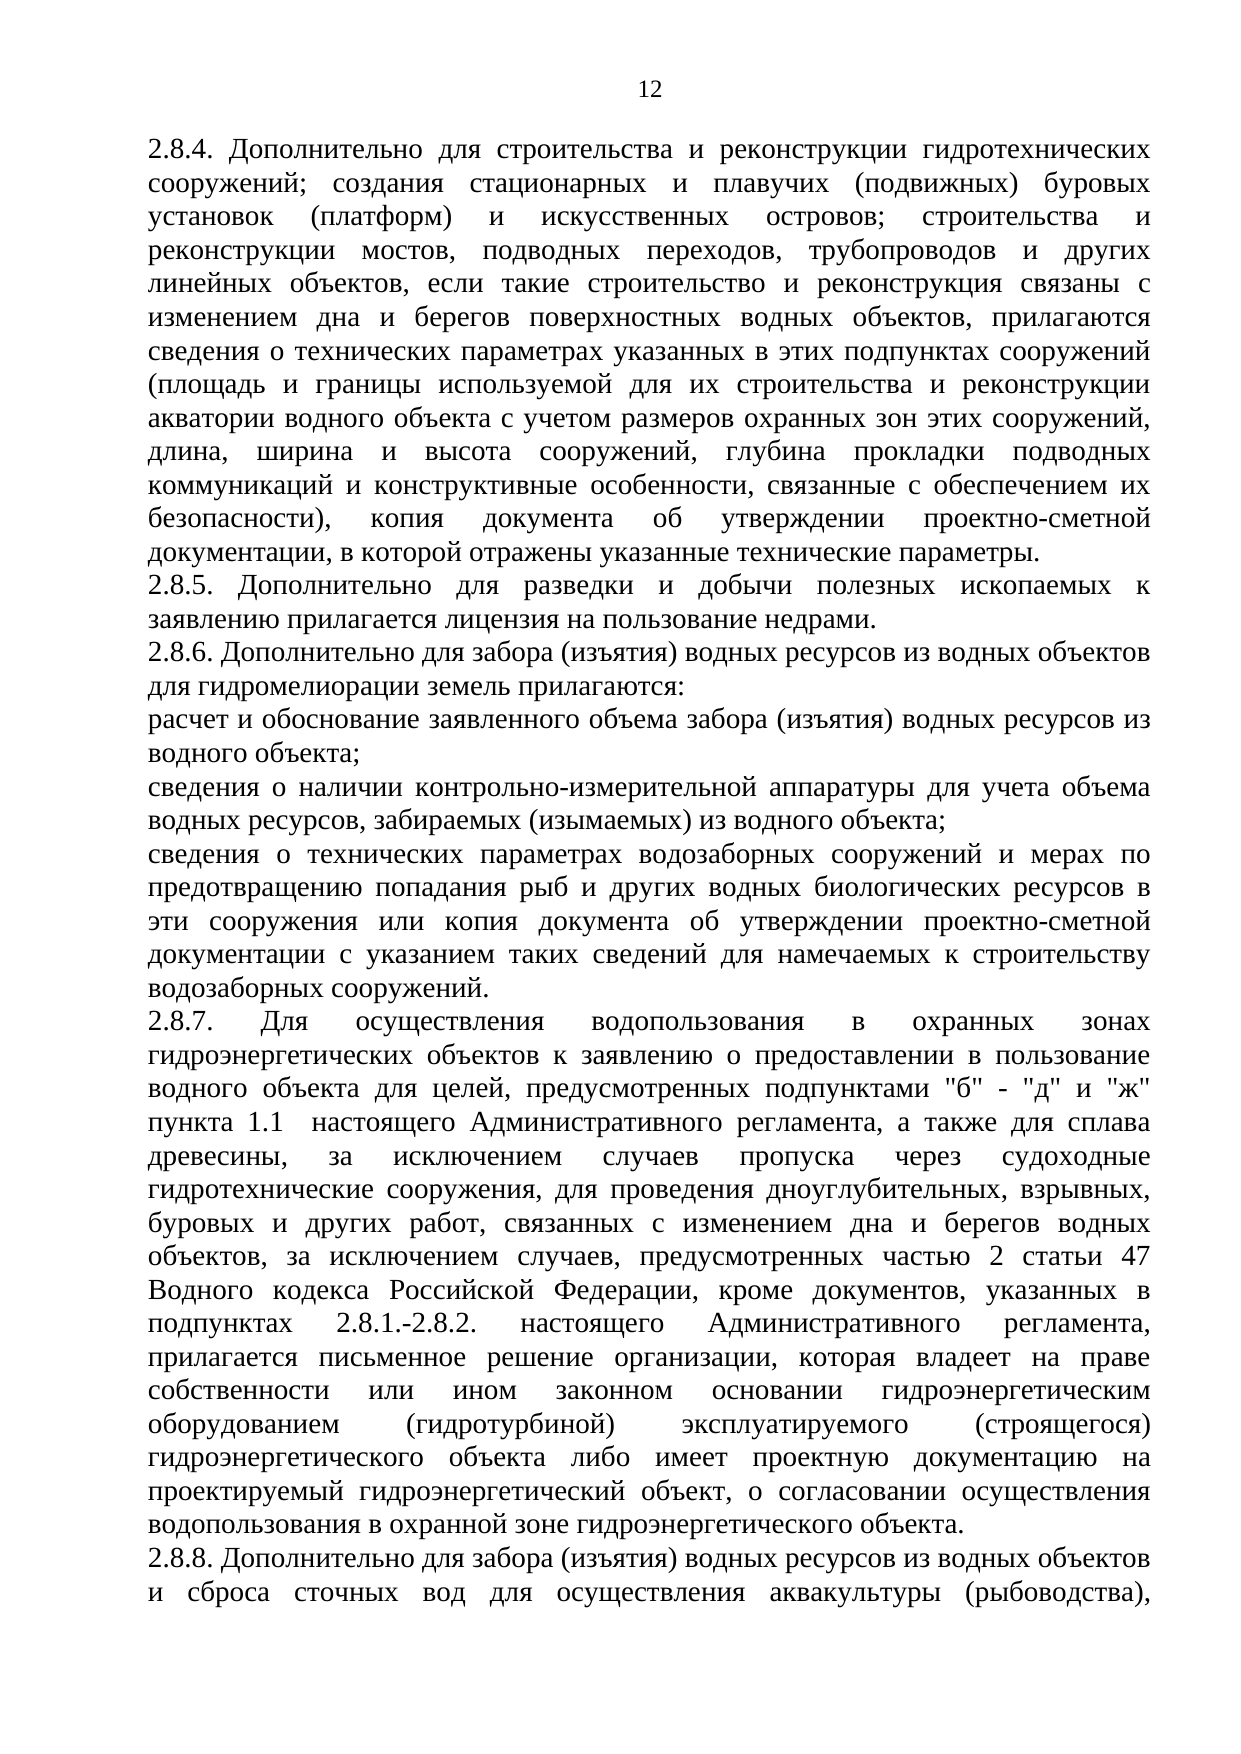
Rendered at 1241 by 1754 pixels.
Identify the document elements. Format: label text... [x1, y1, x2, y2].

text 2.8.6. Дополнительно для забора (изъятия) водных ресурсов из водных объектов для гидромелиорации земель прилагаются: [148, 634, 1152, 702]
text 2.8.5. Дополнительно для разведки и добычи полезных ископаемых к заявлению прилагается лицензия на пользование недрами. [148, 567, 1152, 634]
text сведения о наличии контрольно-измерительной аппаратуры для учета объема водных ресурсов, забираемых (изымаемых) из водного объекта; [148, 769, 1152, 836]
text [148, 1540, 1152, 1607]
text 2.8.4. Дополнительно для строительства и реконструкции гидротехнических сооружений; создания стационарных и плавучих (подвижных) буровых установок (платформ) и искусственных островов; строительства и реконструкции мостов, подводных переходов, трубопроводов и других линейных объектов, если такие строительство и реконструкция связаны с изменением дна и берегов поверхностных водных объектов, прилагаются сведения о технических параметрах указанных в этих подпунктах сооружений (площадь и границы используемой для их строительства и реконструкции акватории водного объекта с учетом размеров охранных зон этих сооружений, длина, ширина и высота сооружений, глубина прокладки подводных коммуникаций и конструктивные особенности, связанные с обеспечением их безопасности), копия документа об утверждении проектно-сметной документации, в которой отражены указанные технические параметры. [148, 131, 1152, 567]
text 2.8.7. Для осуществления водопользования в охранных зонах гидроэнергетических объектов к заявлению о предоставлении в пользование водного объекта для целей, предусмотренных подпунктами "б" - "д" и "ж" пункта 1.1 настоящего Административного регламента, а также для сплава древесины, за исключением случаев пропуска через судоходные гидротехнические сооружения, для проведения дноуглубительных, взрывных, буровых и других работ, связанных с изменением дна и берегов водных объектов, за исключением случаев, предусмотренных частью 2 статьи 47 Водного кодекса Российской Федерации, кроме документов, указанных в подпунктах 2.8.1.-2.8.2. настоящего Административного регламента, прилагается письменное решение организации, которая владеет на праве собственности или ином законном основании гидроэнергетическим оборудованием (гидротурбиной) эксплуатируемого (строящегося) гидроэнергетического объекта либо имеет проектную документацию на проектируемый гидроэнергетический объект, о согласовании осуществления водопользования в охранной зоне гидроэнергетического объекта. [148, 1003, 1152, 1540]
text расчет и обоснование заявленного объема забора (изъятия) водных ресурсов из водного объекта; [148, 702, 1152, 769]
text сведения о технических параметрах водозаборных сооружений и мерах по предотвращению попадания рыб и других водных биологических ресурсов в эти сооружения или копия документа об утверждении проектно-сметной документации с указанием таких сведений для намечаемых к строительству водозаборных сооружений. [148, 836, 1152, 1003]
